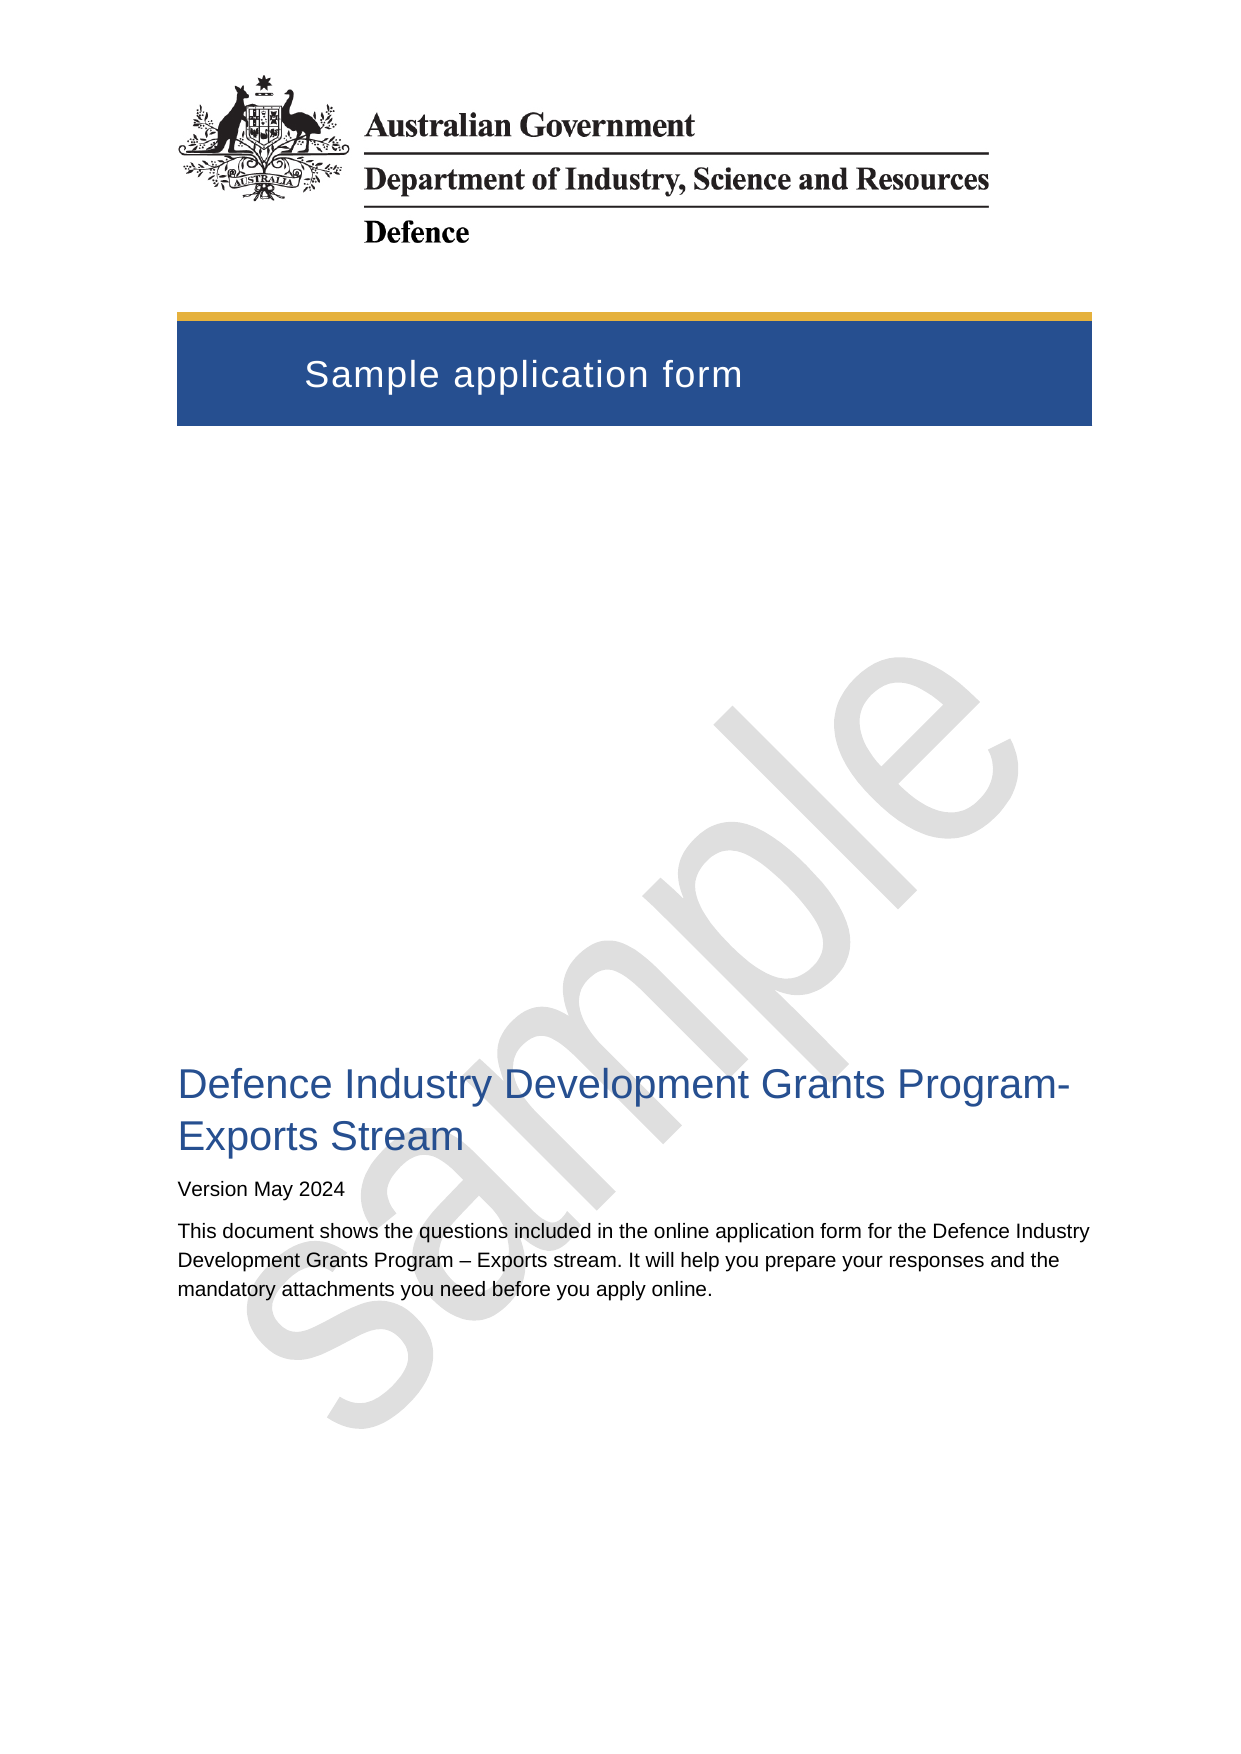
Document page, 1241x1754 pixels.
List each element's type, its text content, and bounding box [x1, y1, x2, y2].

text Version May 2024 [177, 1172, 1092, 1201]
subtitle Exports Stream [177, 1111, 1092, 1159]
text This document shows the questions included in the online application form for the Defence Industry Development Grants Program – Exports stream. It will help you prepare your responses and the mandatory attachments you need before you apply online. [177, 1213, 1092, 1301]
picture [177, 73, 1093, 308]
subtitle Defence Industry Development Grants Program- [177, 1059, 1092, 1107]
